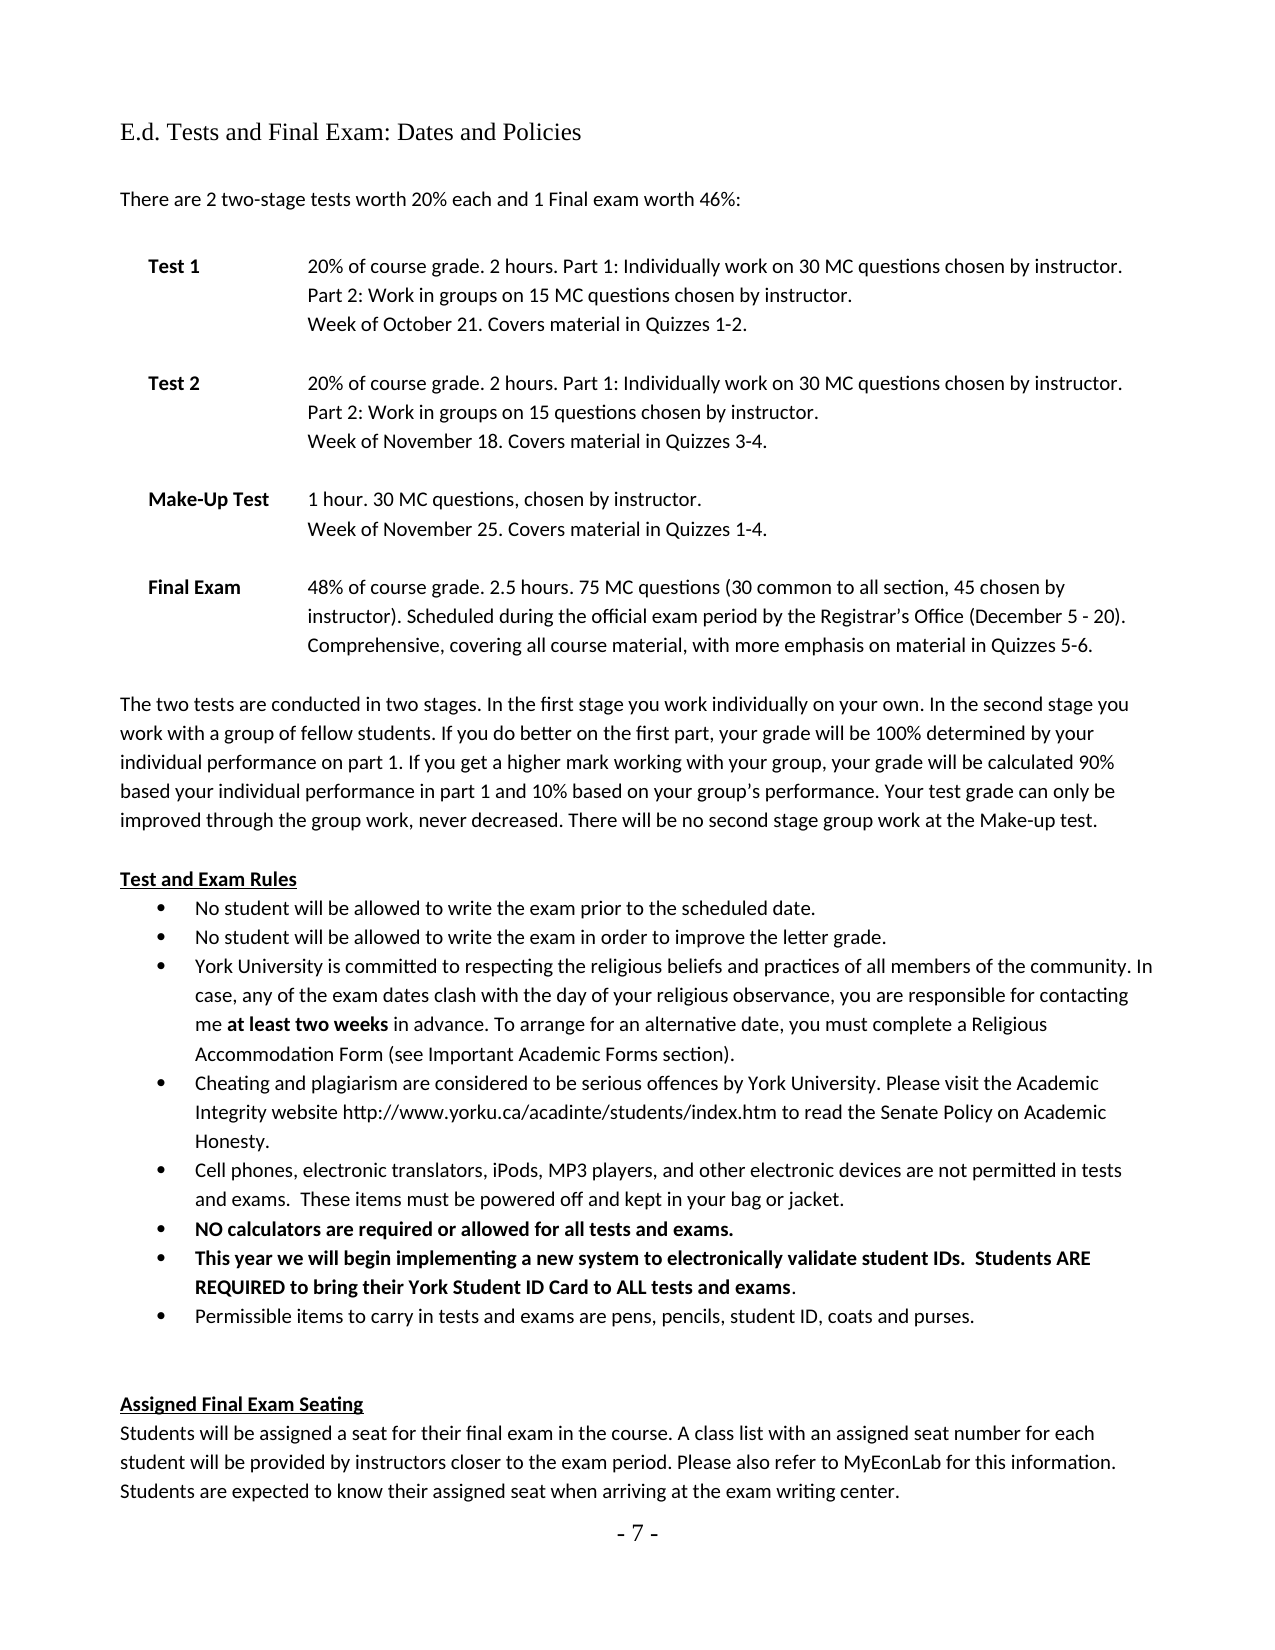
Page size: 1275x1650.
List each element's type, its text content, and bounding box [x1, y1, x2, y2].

list Cheating and plagiarism are considered to be serious offences by York University. Please visit the Academic Integrity website http://www.yorku.ca/acadinte/students/index.htm to read the Senate Policy on Academic Honesty. [157, 1070, 1155, 1154]
list No student will be allowed to write the exam in order to improve the letter grade. [157, 924, 1155, 949]
text Final Exam 48% of course grade. 2.5 hours. 75 MC questions (30 common to all section, 45 chosen by instructor). Scheduled during the official exam period by the Registrar’s Office (December 5 - 20). Comprehensive, covering all course material, with more emphasis on material in Quizzes 5-6. [148, 574, 1155, 658]
list No student will be allowed to write the exam prior to the scheduled date. [157, 895, 1155, 920]
text Assigned Final Exam Seating [120, 1391, 1155, 1416]
subtitle Test and Exam Rules [120, 866, 1155, 891]
subtitle There are 2 two-stage tests worth 20% each and 1 Final exam worth 46%: [120, 186, 1155, 212]
list Cell phones, electronic translators, iPods, MP3 players, and other electronic devices are not permitted in tests and exams. These items must be powered off and kept in your bag or jacket. [157, 1157, 1155, 1212]
text Students will be assigned a seat for their final exam in the course. A class list with an assigned seat number for each student will be provided by instructors closer to the exam period. Please also refer to MyEconLab for this information. Students are expected to know their assigned seat when arriving at the exam writing center. [120, 1420, 1155, 1504]
subtitle The two tests are conducted in two stages. In the first stage you work individually on your own. In the second stage you work with a group of fellow students. If you do better on the first part, your grade will be 100% determined by your individual performance on part 1. If you get a higher mark working with your group, your grade will be calculated 90% based your individual performance in part 1 and 10% based on your group’s performance. Your test grade can only be improved through the group work, never decreased. There will be no second stage group work at the Make-up test. [120, 691, 1155, 833]
text Test 1 20% of course grade. 2 hours. Part 1: Individually work on 30 MC questions chosen by instructor. Part 2: Work in groups on 15 MC questions chosen by instructor. Week of October 21. Covers material in Quizzes 1-2. [148, 253, 1155, 337]
list This year we will begin implementing a new system to electronically validate student IDs. Students ARE REQUIRED to bring their York Student ID Card to ALL tests and exams. [157, 1245, 1155, 1299]
list Permissible items to carry in tests and exams are pens, pencils, student ID, coats and purses. [157, 1303, 1155, 1329]
list York University is committed to respecting the religious beliefs and practices of all members of the community. In case, any of the exam dates clash with the day of your religious observance, you are responsible for contacting me at least two weeks in advance. To arrange for an alternative date, you must complete a Religious Accommodation Form (see Important Academic Forms section). [157, 953, 1155, 1066]
text Make-Up Test 1 hour. 30 MC questions, chosen by instructor. Week of November 25. Covers material in Quizzes 1-4. [148, 487, 1155, 541]
text Test 2 20% of course grade. 2 hours. Part 1: Individually work on 30 MC questions chosen by instructor. Part 2: Work in groups on 15 questions chosen by instructor. Week of November 18. Covers material in Quizzes 3-4. [148, 370, 1155, 454]
text E.d. Tests and Final Exam: Dates and Policies [120, 120, 1155, 146]
list NO calculators are required or allowed for all tests and exams. [157, 1216, 1155, 1241]
